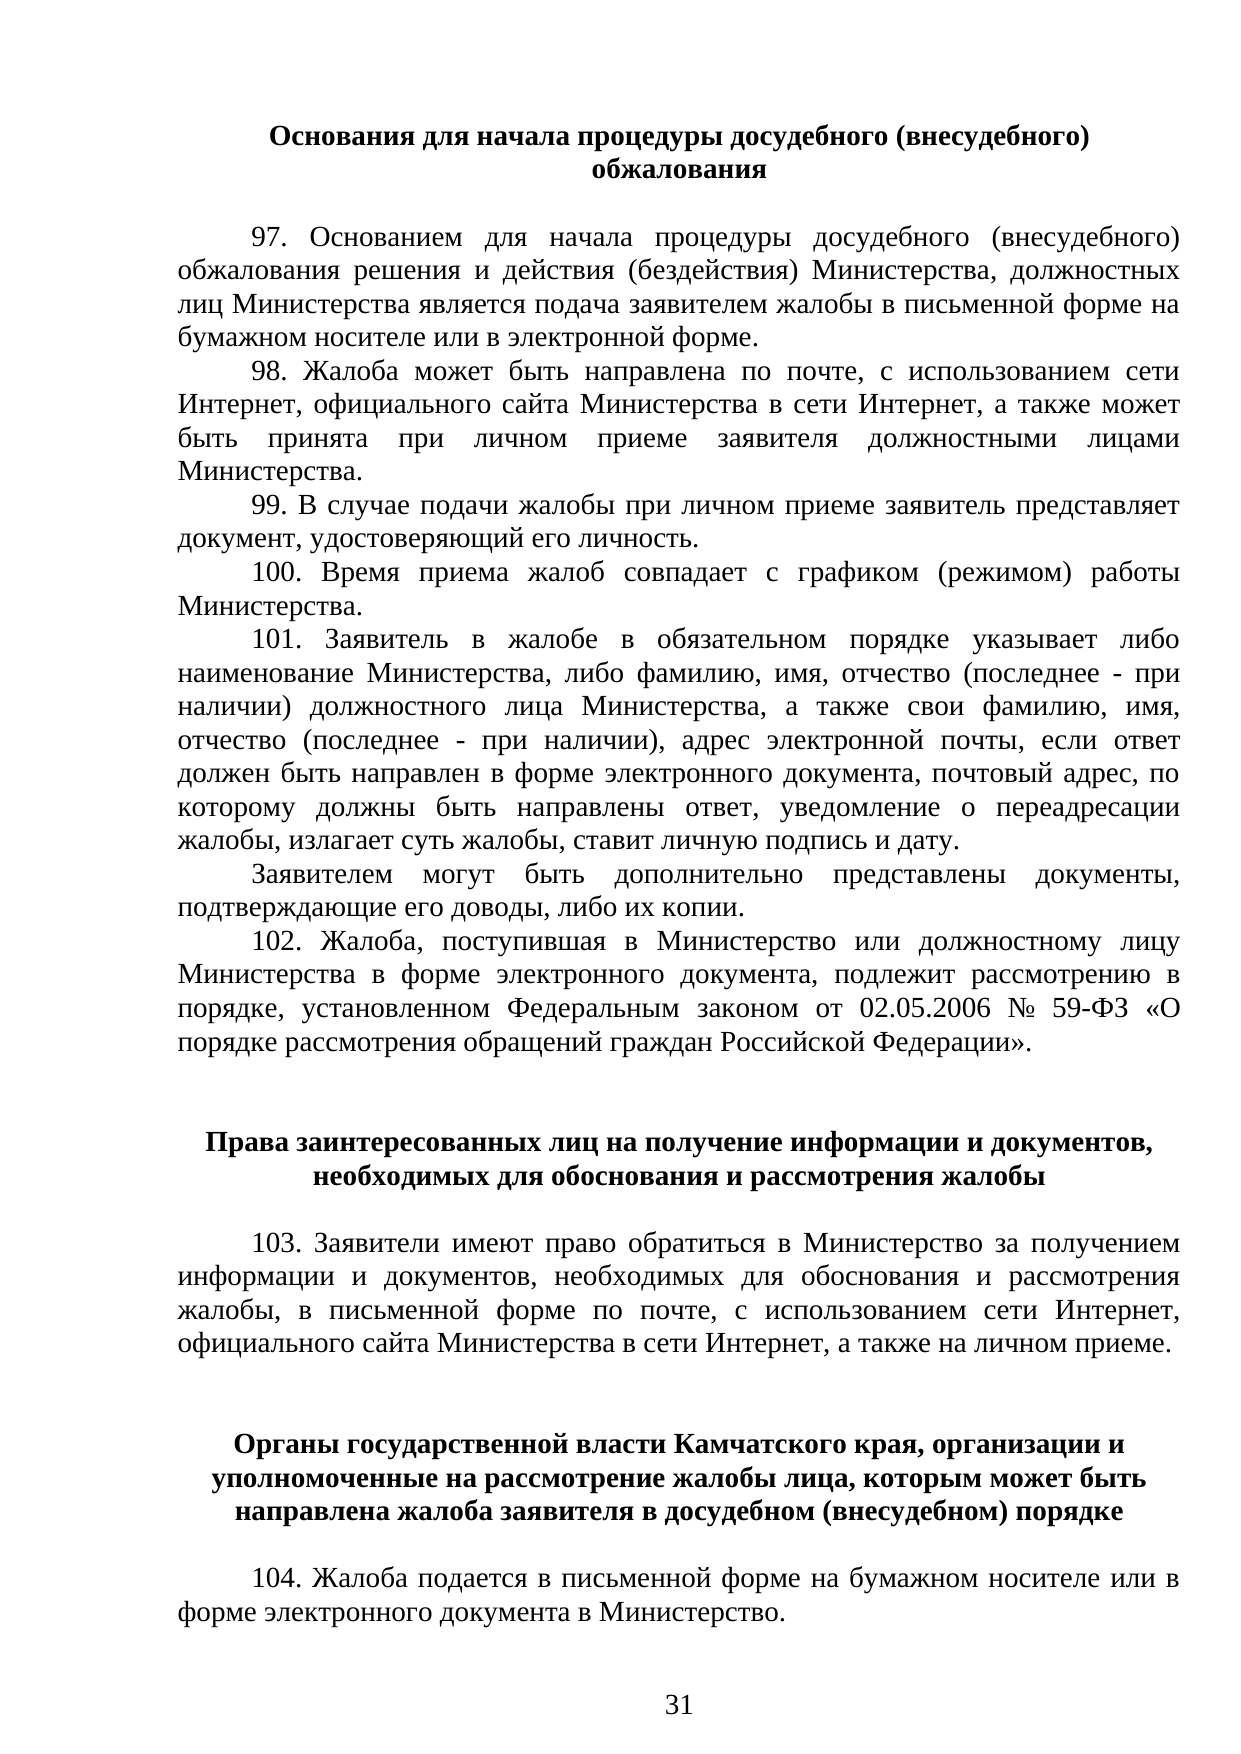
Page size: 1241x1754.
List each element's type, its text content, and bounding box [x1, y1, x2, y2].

text Права заинтересованных лиц на получение информации и документов, необходимых для обоснования и рассмотрения жалобы [177, 1124, 1181, 1191]
text 101. Заявитель в жалобе в обязательном порядке указывает либо наименование Министерства, либо фамилию, имя, отчество (последнее - при наличии) должностного лица Министерства, а также свои фамилию, имя, отчество (последнее - при наличии), адрес электронной почты, если ответ должен быть направлен в форме электронного документа, почтовый адрес, по которому должны быть направлены ответ, уведомление о переадресации жалобы, излагает суть жалобы, ставит личную подпись и дату. [177, 621, 1181, 856]
text 97. Основанием для начала процедуры досудебного (внесудебного) обжалования решения и действия (бездействия) Министерства, должностных лиц Министерства является подача заявителем жалобы в письменной форме на бумажном носителе или в электронной форме. [177, 219, 1181, 353]
text 104. Жалоба подается в письменной форме на бумажном носителе или в форме электронного документа в Министерство. [177, 1560, 1181, 1627]
text Основания для начала процедуры досудебного (внесудебного) обжалования [177, 118, 1181, 185]
text Заявителем могут быть дополнительно представлены документы, подтверждающие его доводы, либо их копии. [177, 856, 1181, 923]
text 99. В случае подачи жалобы при личном приеме заявитель представляет документ, удостоверяющий его личность. [177, 487, 1181, 554]
text Органы государственной власти Камчатского края, организации и уполномоченные на рассмотрение жалобы лица, которым может быть направлена жалоба заявителя в досудебном (внесудебном) порядке [177, 1426, 1181, 1527]
text 102. Жалоба, поступившая в Министерство или должностному лицу Министерства в форме электронного документа, подлежит рассмотрению в порядке, установленном Федеральным законом от 02.05.2006 № 59-ФЗ «О порядке рассмотрения обращений граждан Российской Федерации». [177, 923, 1181, 1057]
text 98. Жалоба может быть направлена по почте, с использованием сети Интернет, официального сайта Министерства в сети Интернет, а также может быть принята при личном приеме заявителя должностными лицами Министерства. [177, 353, 1181, 487]
text 103. Заявители имеют право обратиться в Министерство за получением информации и документов, необходимых для обоснования и рассмотрения жалобы, в письменной форме по почте, с использованием сети Интернет, официального сайта Министерства в сети Интернет, а также на личном приеме. [177, 1225, 1181, 1359]
text 100. Время приема жалоб совпадает с графиком (режимом) работы Министерства. [177, 554, 1181, 621]
